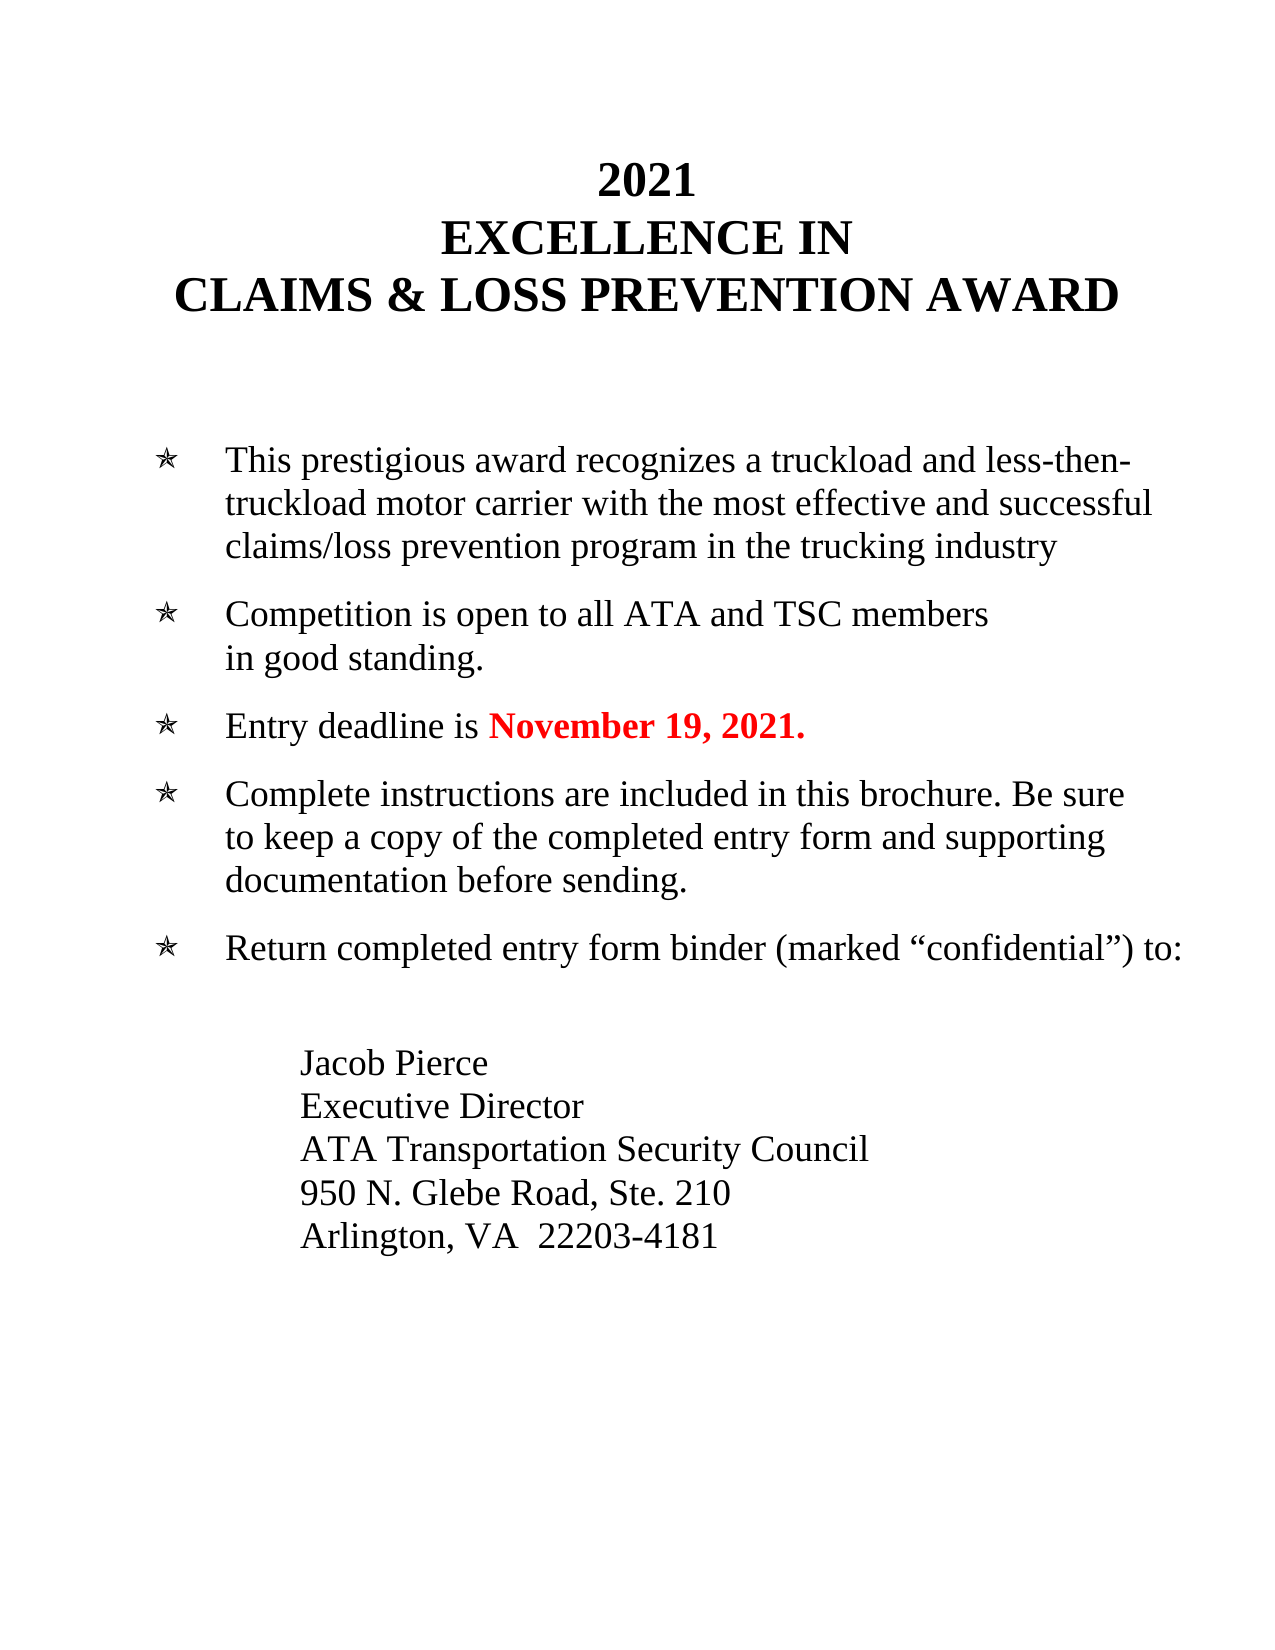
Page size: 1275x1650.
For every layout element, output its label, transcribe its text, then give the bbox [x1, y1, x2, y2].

text Arlington, VA 22203-4181 [150, 1213, 1200, 1256]
list This prestigious award recognizes a truckload and less-then-truckload motor carrier with the most effective and successful claims/loss prevention program in the trucking industry [150, 437, 1200, 567]
text EXCELLENCE IN [94, 207, 1200, 265]
text ATA Transportation Security Council [150, 1127, 1200, 1170]
list Competition is open to all ATA and TSC members in good standing. [150, 592, 1200, 678]
list Entry deadline is November 19, 2021. [150, 703, 1200, 746]
text 2021 [94, 150, 1200, 207]
list Complete instructions are included in this brochure. Be sure to keep a copy of the completed entry form and supporting documentation before sending. [150, 771, 1200, 901]
text 950 N. Glebe Road, Ste. 210 [150, 1170, 1200, 1213]
list Return completed entry form binder (marked “confidential”) to: [150, 926, 1200, 1041]
text Jacob Pierce Executive Director [300, 1041, 1200, 1127]
text CLAIMS & LOSS PREVENTION AWARD [94, 265, 1200, 322]
